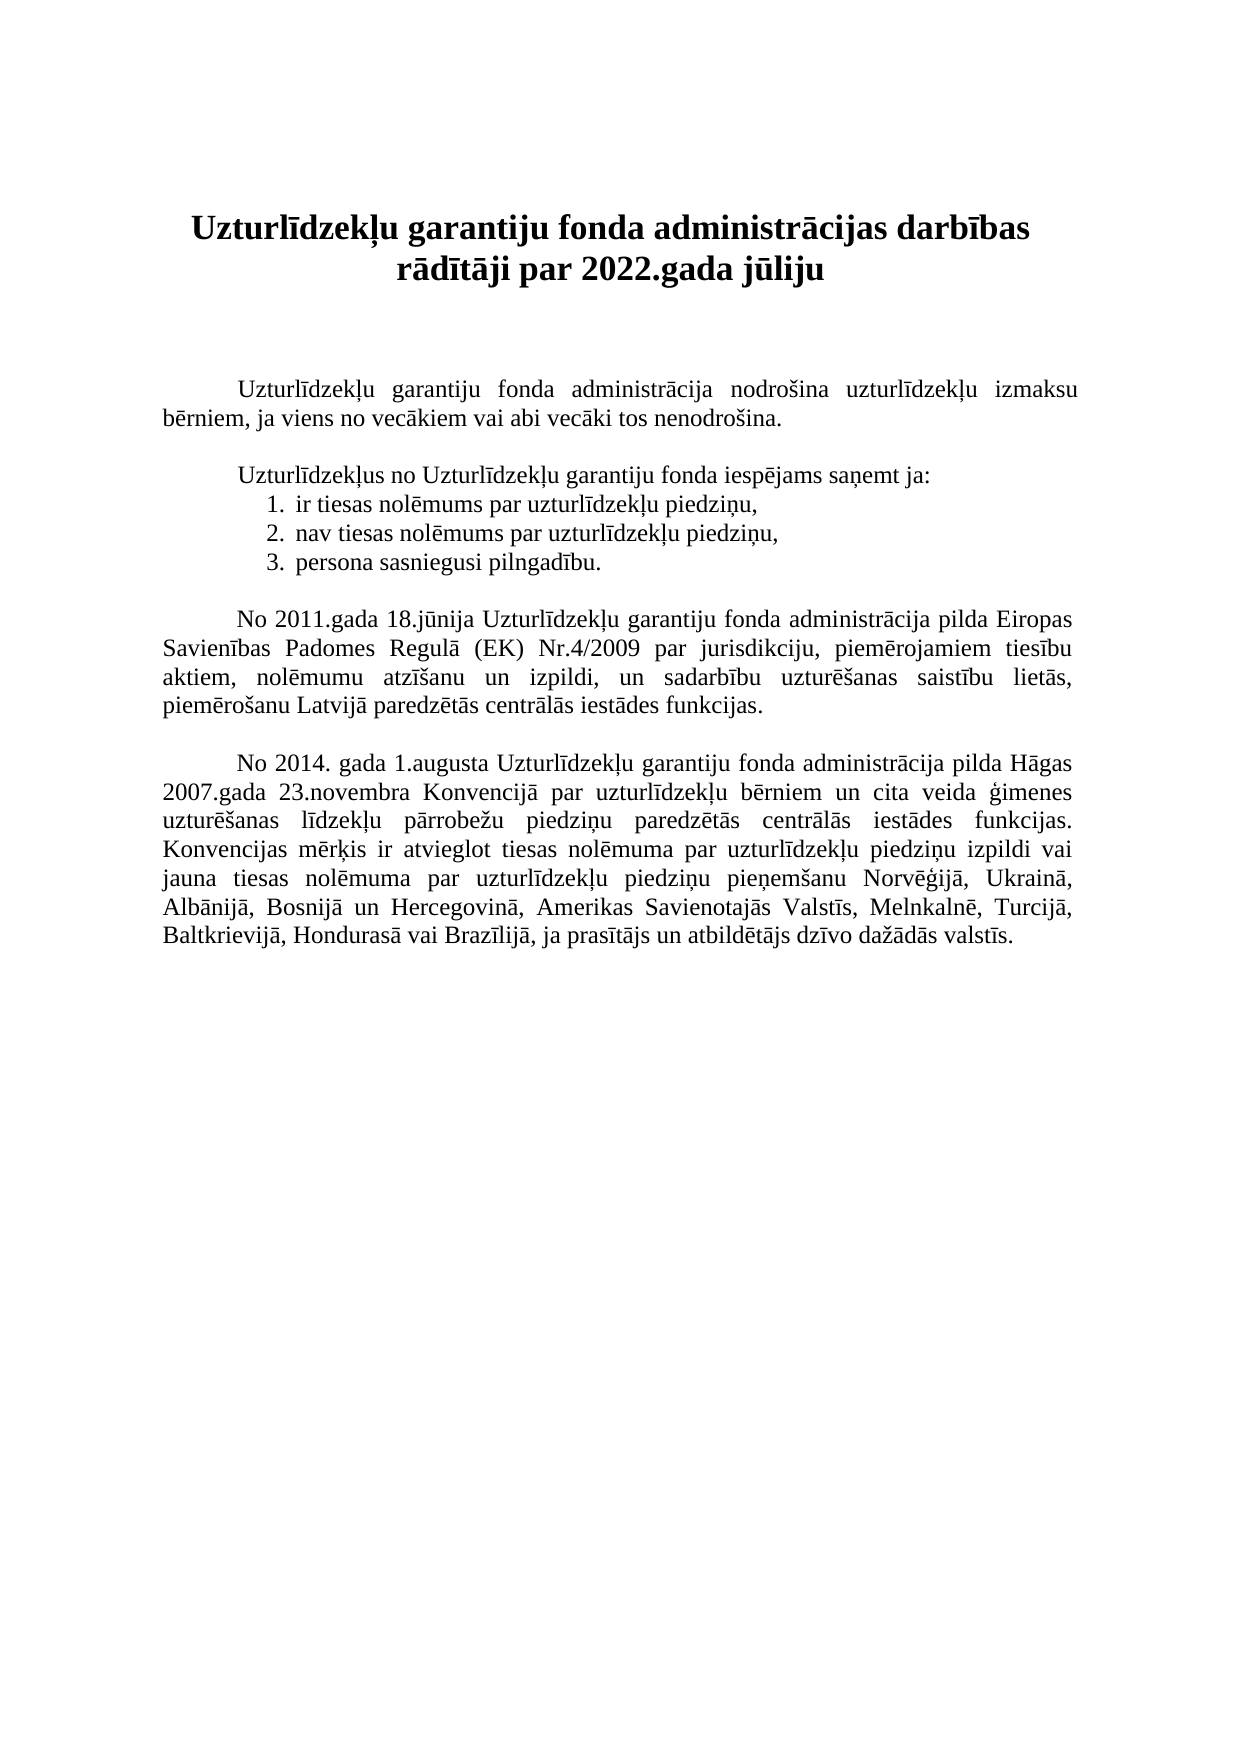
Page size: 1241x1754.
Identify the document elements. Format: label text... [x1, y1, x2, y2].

text Uzturlīdzekļus no Uzturlīdzekļu garantiju fonda iespējams saņemt ja: [162, 460, 1053, 489]
list persona sasniegusi pilngadību. [162, 547, 1053, 575]
text Uzturlīdzekļu garantiju fonda administrācijas darbības rādītāji par 2022.gada jūliju [162, 206, 1059, 288]
text No 2014. gada 1.augusta Uzturlīdzekļu garantiju fonda administrācija pilda Hāgas 2007.gada 23.novembra Konvencijā par uzturlīdzekļu bērniem un cita veida ģimenes uzturēšanas līdzekļu pārrobežu piedziņu paredzētās centrālās iestādes funkcijas. Konvencijas mērķis ir atvieglot tiesas nolēmuma par uzturlīdzekļu piedziņu izpildi vai jauna tiesas nolēmuma par uzturlīdzekļu piedziņu pieņemšanu Norvēģijā, Ukrainā, Albānijā, Bosnijā un Hercegovinā, Amerikas Savienotajās Valstīs, Melnkalnē, Turcijā, Baltkrievijā, Hondurasā vai Brazīlijā, ja prasītājs un atbildētājs dzīvo dažādās valstīs. [162, 748, 1073, 949]
text Uzturlīdzekļu garantiju fonda administrācija nodrošina uzturlīdzekļu izmaksu bērniem, ja viens no vecākiem vai abi vecāki tos nenodrošina. [162, 374, 1078, 432]
text No 2011.gada 18.jūnija Uzturlīdzekļu garantiju fonda administrācija pilda Eiropas Savienības Padomes Regulā (EK) Nr.4/2009 par jurisdikciju, piemērojamiem tiesību aktiem, nolēmumu atzīšanu un izpildi, un sadarbību uzturēšanas saistību lietās, piemērošanu Latvijā paredzētās centrālās iestādes funkcijas. [162, 604, 1073, 719]
list ir tiesas nolēmums par uzturlīdzekļu piedziņu, [266, 489, 1053, 518]
list nav tiesas nolēmums par uzturlīdzekļu piedziņu, [162, 518, 1053, 547]
